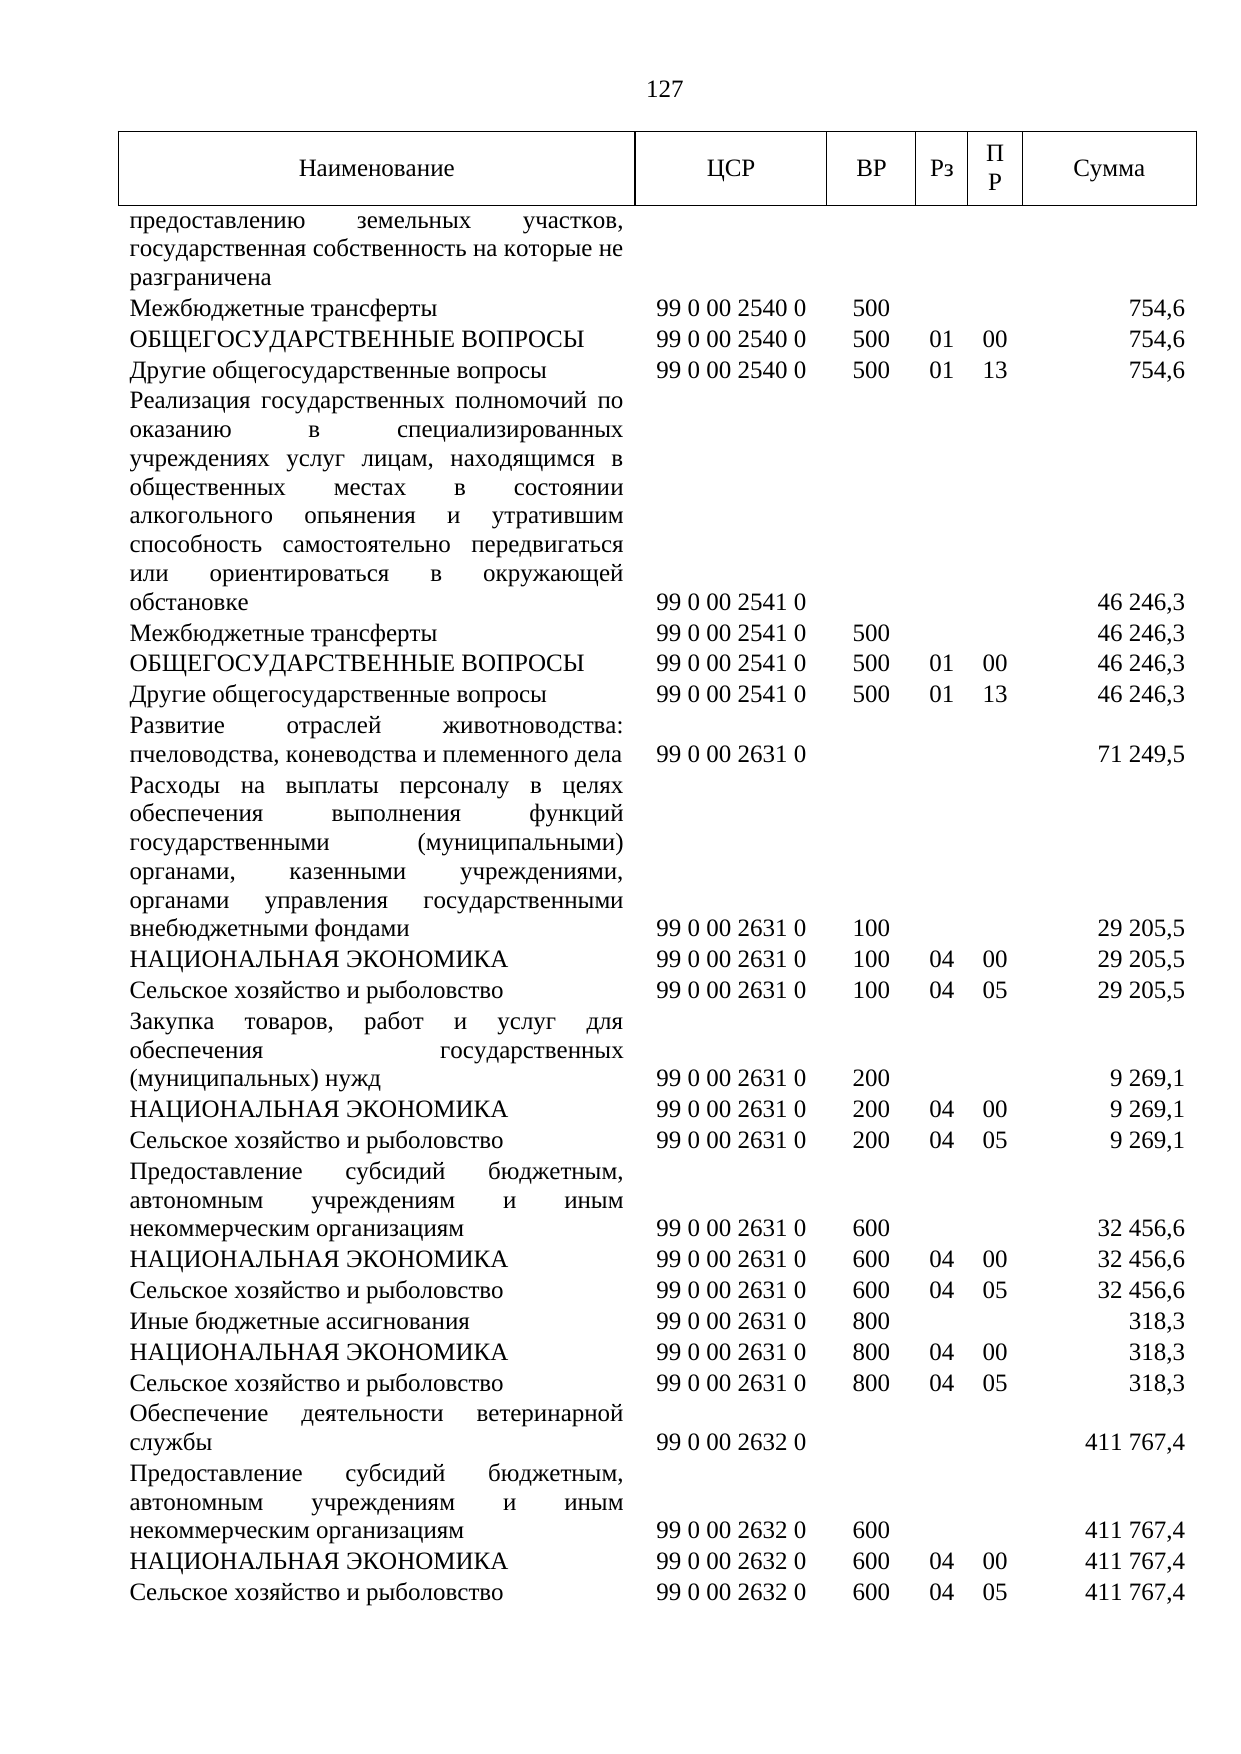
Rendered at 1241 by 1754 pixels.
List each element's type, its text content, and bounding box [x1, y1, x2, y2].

table_header ЦСР [636, 132, 826, 205]
table_header Наименование [119, 132, 634, 205]
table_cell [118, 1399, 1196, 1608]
table_header Рз [916, 132, 967, 205]
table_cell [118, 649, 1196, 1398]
table_header ПР [968, 132, 1022, 205]
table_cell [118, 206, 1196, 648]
table_header ВР [827, 132, 915, 205]
table_header Сумма [1023, 132, 1196, 205]
